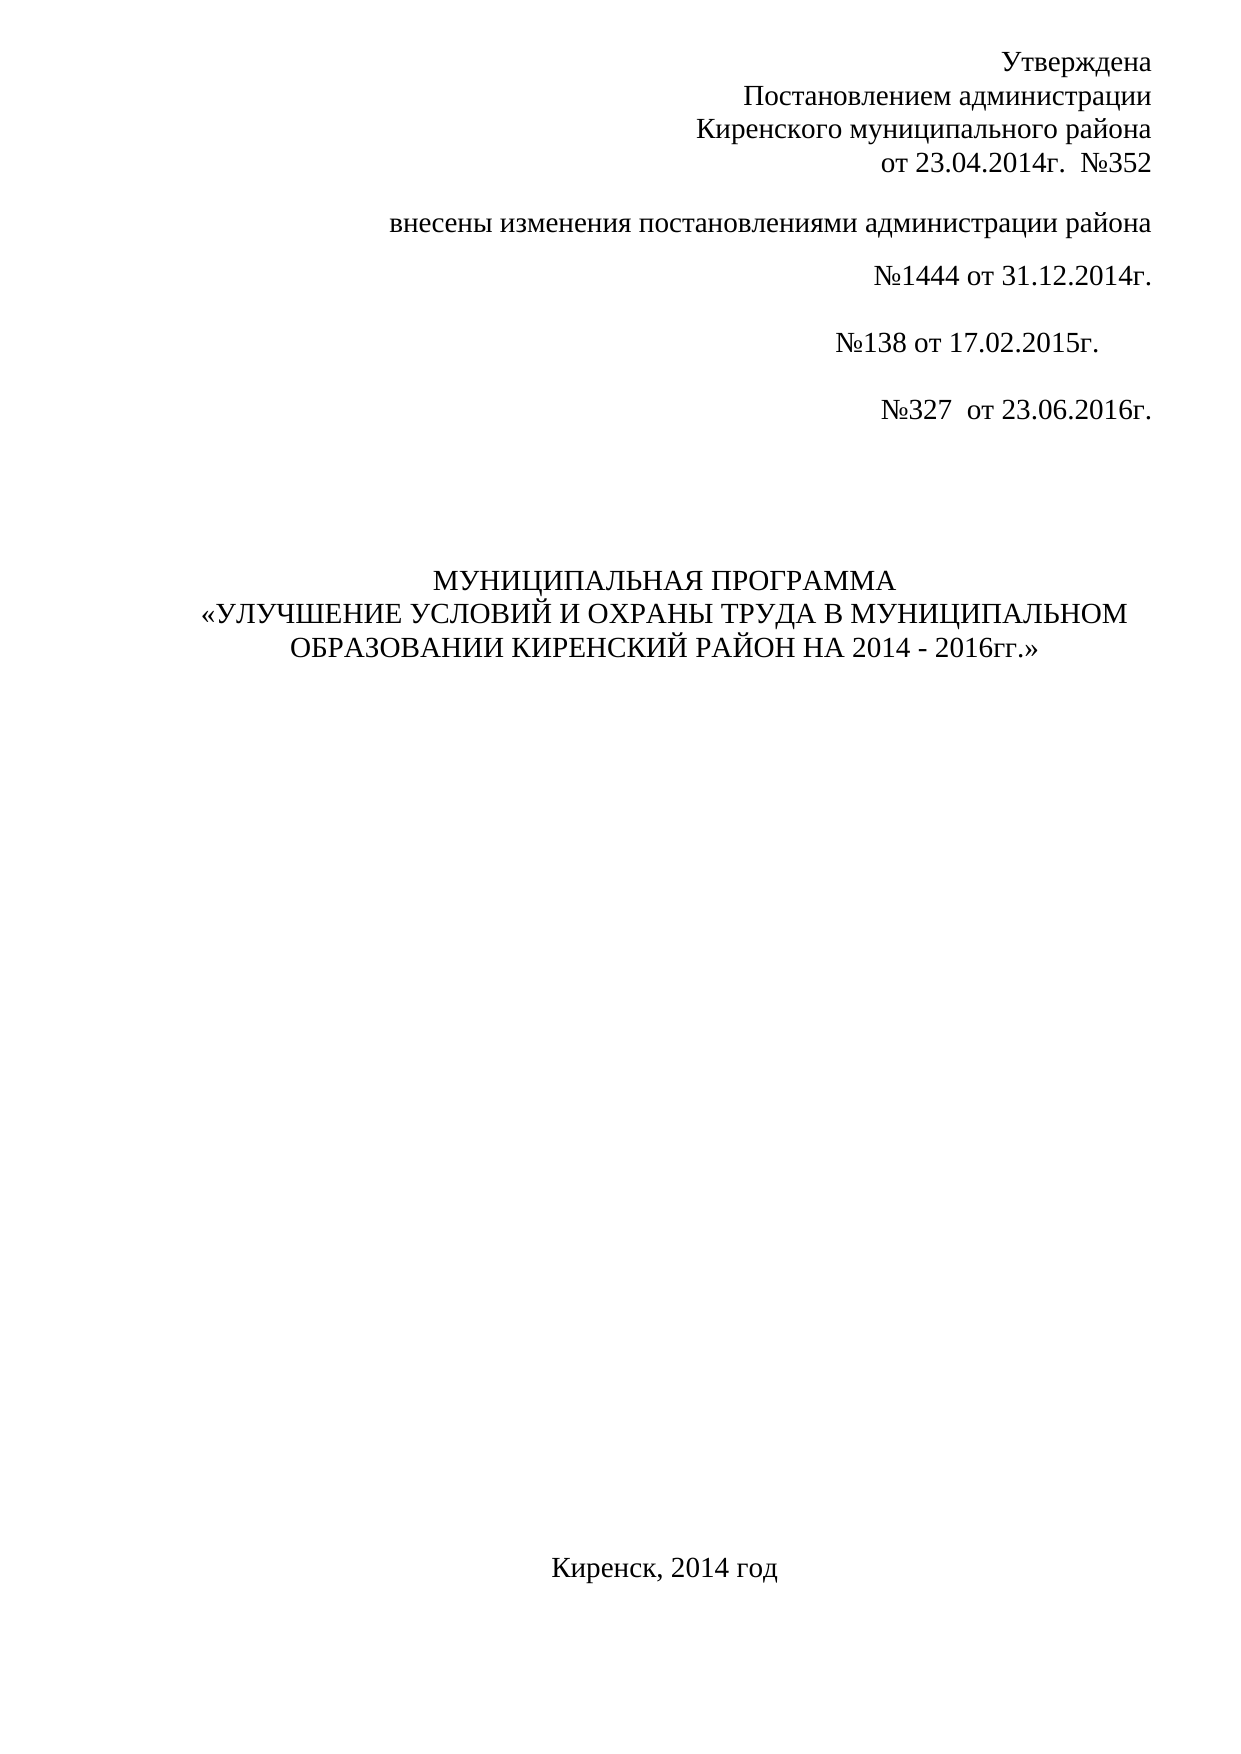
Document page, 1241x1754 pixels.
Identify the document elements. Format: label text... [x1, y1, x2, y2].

text внесены изменения постановлениями администрации района [177, 212, 1152, 237]
text №1444 от 31.12.2014г. [177, 258, 1152, 291]
text от 23.04.2014г. №352 [177, 145, 1152, 178]
text МУНИЦИПАЛЬНАЯ ПРОГРАММА [177, 563, 1152, 597]
text «УЛУЧШЕНИЕ УСЛОВИЙ И ОХРАНЫ ТРУДА В МУНИЦИПАЛЬНОМ ОБРАЗОВАНИИ КИРЕНСКИЙ РАЙОН НА 2014 - 2016гг.» [177, 597, 1152, 664]
text Утверждена [177, 44, 1152, 78]
text Киренск, 2014 год [177, 1550, 1152, 1584]
text Киренского муниципального района [177, 111, 1152, 145]
text №138 от 17.02.2015г. [177, 325, 1152, 358]
text №327 от 23.06.2016г. [177, 392, 1152, 426]
text Постановлением администрации [177, 78, 1152, 111]
